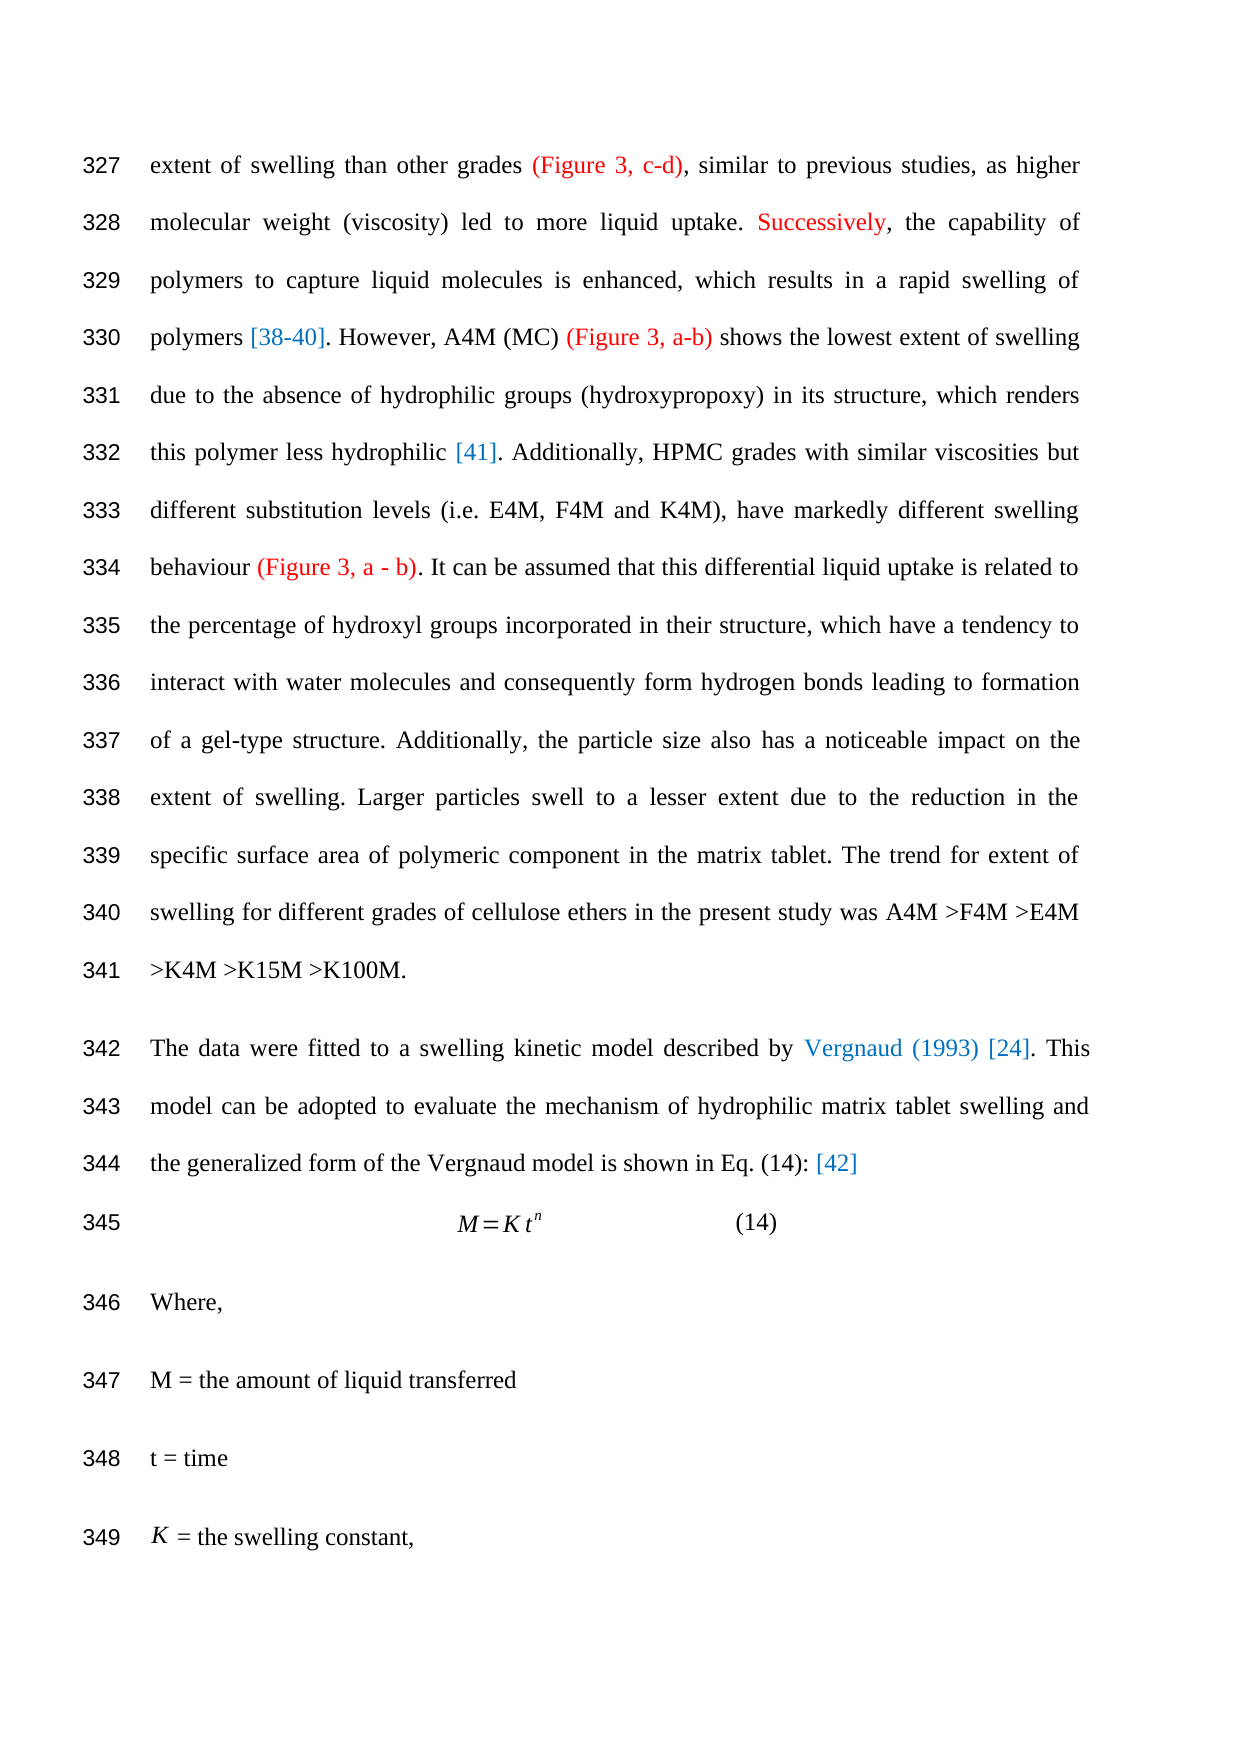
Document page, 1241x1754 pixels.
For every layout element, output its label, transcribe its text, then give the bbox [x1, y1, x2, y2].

text M = the amount of liquid transferred [150, 1365, 1080, 1394]
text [150, 150, 1080, 984]
text The data were fitted to a swelling kinetic model described by Vergnaud (1993) [24]. This model can be adopted to evaluate the mechanism of hydrophilic matrix tablet swelling and the generalized form of the Vergnaud model is shown in Eq. (14): [42] [150, 1033, 1090, 1177]
text t = time [150, 1443, 1080, 1472]
text Where, [150, 1287, 1080, 1315]
text (14) [150, 1206, 1080, 1237]
text = the swelling constant, [150, 1522, 1080, 1550]
